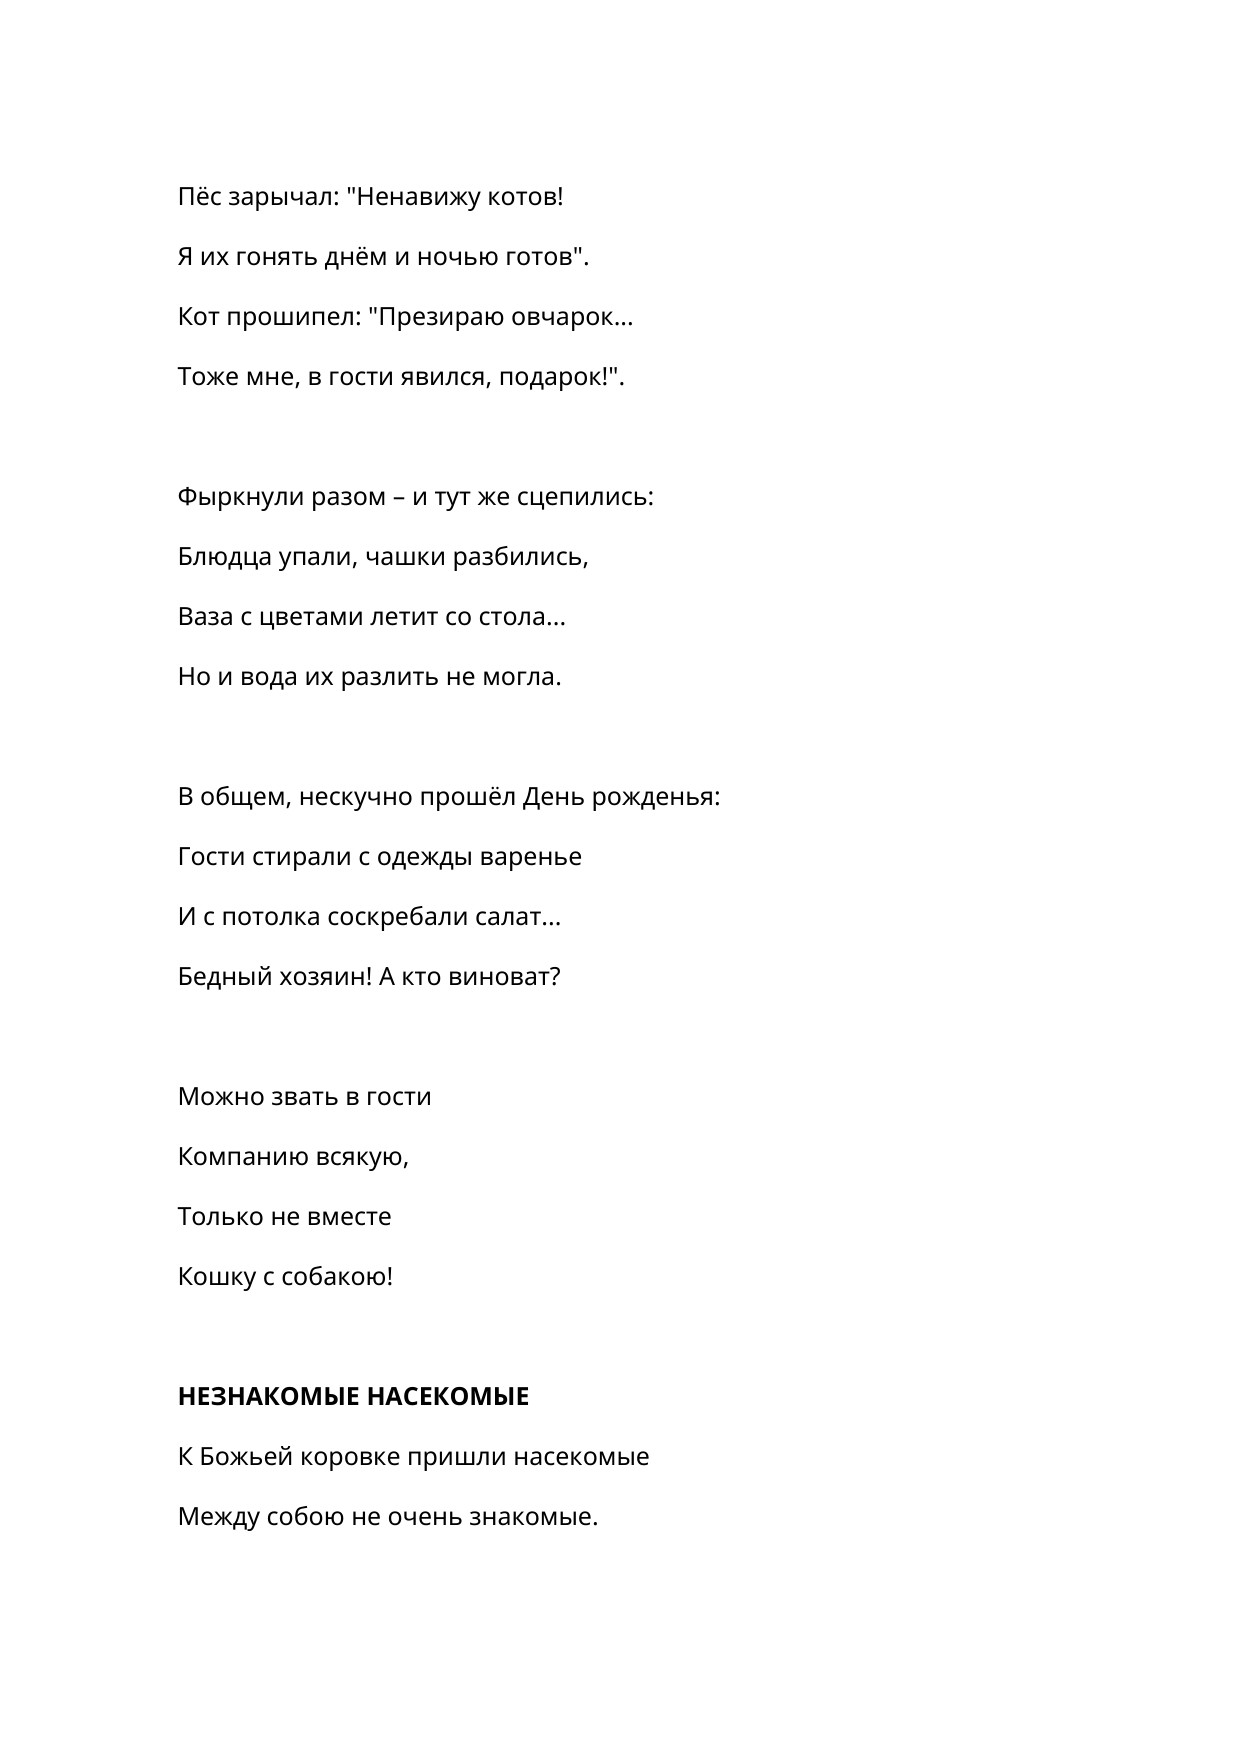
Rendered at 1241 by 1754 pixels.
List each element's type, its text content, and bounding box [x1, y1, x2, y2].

text Бедный хозяин! А кто виноват? [177, 958, 1152, 992]
text Кот прошипел: "Презираю овчарок... [177, 298, 1152, 332]
text Тоже мне, в гости явился, подарок!". [177, 358, 1152, 392]
text К Божьей коровке пришли насекомые [177, 1438, 1152, 1472]
text Пёс зарычал: "Ненавижу котов! [177, 178, 1152, 212]
text Я их гонять днём и ночью готов". [177, 238, 1152, 272]
text Блюдца упали, чашки разбились, [177, 538, 1152, 572]
text Фыркнули разом – и тут же сцепились: [177, 478, 1152, 512]
text Только не вместе [177, 1198, 1152, 1232]
text Кошку с собакою! [177, 1258, 1152, 1292]
text И с потолка соскребали салат... [177, 898, 1152, 932]
text Ваза с цветами летит со стола... [177, 598, 1152, 632]
text В общем, нескучно прошёл День рожденья: [177, 778, 1152, 812]
text Гости стирали с одежды варенье [177, 838, 1152, 872]
text Компанию всякую, [177, 1138, 1152, 1172]
text Можно звать в гости [177, 1078, 1152, 1112]
text Между собою не очень знакомые. [177, 1498, 1152, 1532]
text НЕЗНАКОМЫЕ НАСЕКОМЫЕ [177, 1378, 1152, 1412]
text Но и вода их разлить не могла. [177, 658, 1152, 692]
